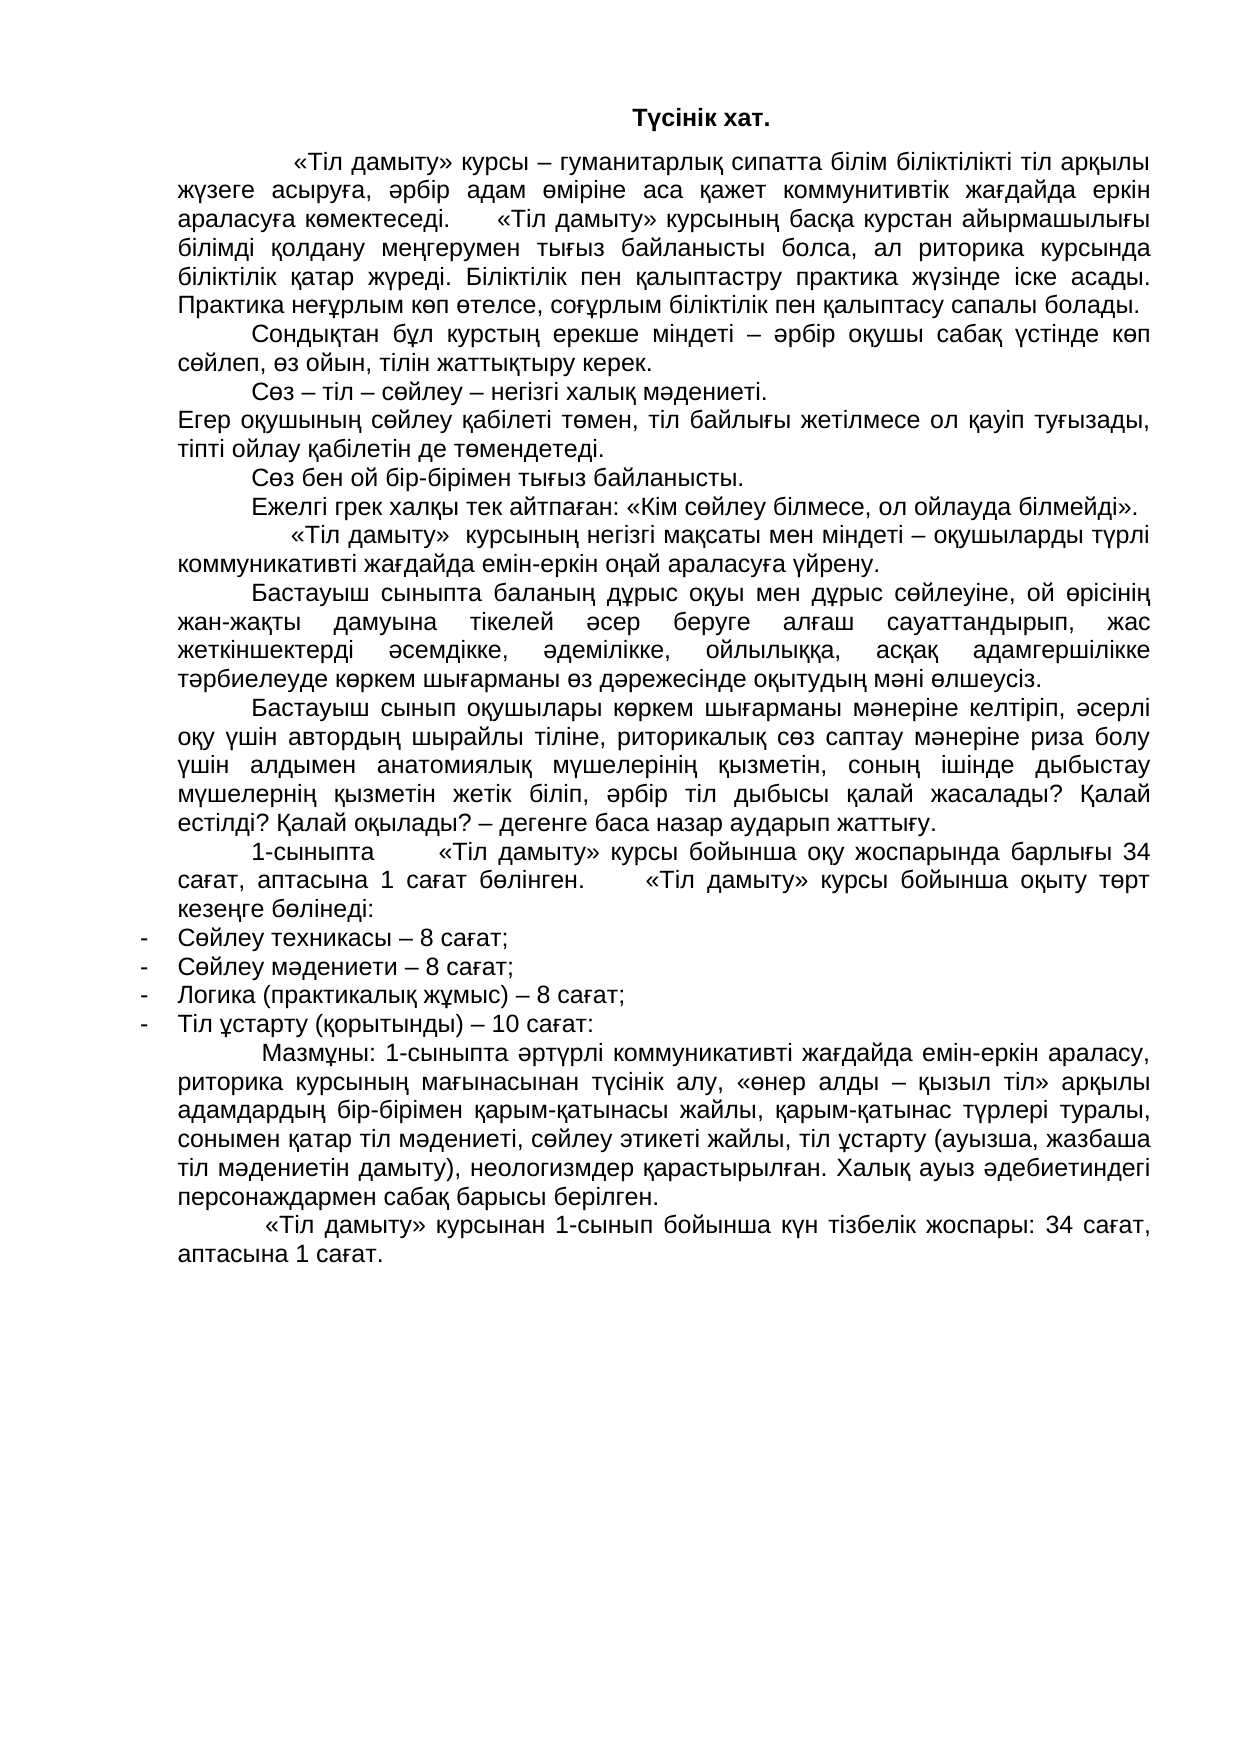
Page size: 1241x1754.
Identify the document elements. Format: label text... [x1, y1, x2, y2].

text «Тіл дамыту» курсы – гуманитарлық сипатта білім біліктілікті тіл арқылы жүзеге асыруға, әрбір адам өміріне аса қажет коммунитивтік жағдайда еркін араласуға көмектеседі. «Тіл дамыту» курсының басқа курстан айырмашылығы білімді қолдану меңгерумен тығыз байланысты болса, ал риторика курсында біліктілік қатар жүреді. Біліктілік пен қалыптастру практика жүзінде іске асады. Практика неғұрлым көп өтелсе, соғұрлым біліктілік пен қалыптасу сапалы болады. [177, 147, 1152, 319]
text Сөз – тіл – сөйлеу – негізгі халық мәдениеті. [177, 377, 1152, 405]
text Бастауыш сынып оқушылары көркем шығарманы мәнеріне келтіріп, әсерлі оқу үшін автордың шырайлы тіліне, риторикалық сөз саптау мәнеріне риза болу үшін алдымен анатомиялық мүшелерінің қызметін, соның ішінде дыбыстау мүшелернің қызметін жетік біліп, әрбір тіл дыбысы қалай жасалады? Қалай естілді? Қалай оқылады? – дегенге баса назар аударып жаттығу. [177, 693, 1152, 837]
text Ежелгі грек халқы тек айтпаған: «Кім сөйлеу білмесе, ол ойлауда білмейді». [177, 492, 1152, 520]
list Логика (практикалық жұмыс) – 8 сағат; [140, 980, 1152, 1009]
text «Тіл дамыту» курсынан 1-сынып бойынша күн тізбелік жоспары: 34 сағат, аптасына 1 сағат. [177, 1210, 1152, 1268]
text Мазмұны: 1-сыныпта әртүрлі коммуникативті жағдайда емін-еркін араласу, риторика курсының мағынасынан түсінік алу, «өнер алды – қызыл тіл» арқылы адамдардың бір-бірімен қарым-қатынасы жайлы, қарым-қатынас түрлері туралы, сонымен қатар тіл мәдениеті, сөйлеу этикеті жайлы, тіл ұстарту (ауызша, жазбаша тіл мәдениетін дамыту), неологизмдер қарастырылған. Халық ауыз әдебиетиндегі персонаждармен сабақ барысы берілген. [177, 1038, 1152, 1210]
text Сөз бен ой бір-бірімен тығыз байланысты. [177, 463, 1152, 492]
text Бастауыш сыныпта баланың дұрыс оқуы мен дұрыс сөйлеуіне, ой өрісінің жан-жақты дамуына тікелей әсер беруге алғаш сауаттандырып, жас жеткіншектерді әсемдікке, әдемілікке, ойлылыққа, асқақ адамгершілікке тәрбиелеуде көркем шығарманы өз дәрежесінде оқытудың мәні өлшеусіз. [177, 578, 1152, 693]
list Сөйлеу мәдениети – 8 сағат; [140, 952, 1152, 980]
list Сөйлеу техникасы – 8 сағат; [140, 923, 1152, 952]
text 1-сыныпта «Тіл дамыту» курсы бойынша оқу жоспарында барлығы 34 сағат, аптасына 1 сағат бөлінген. «Тіл дамыту» курсы бойынша оқыту төрт кезеңге бөлінеді: [177, 837, 1152, 923]
text «Тіл дамыту» курсының негізгі мақсаты мен міндеті – оқушыларды түрлі коммуникативті жағдайда емін-еркін оңай араласуға үйрену. [177, 520, 1152, 578]
list Тіл ұстарту (қорытынды) – 10 сағат: [140, 1009, 1152, 1038]
text Егер оқушының сөйлеу қабілеті төмен, тіл байлығы жетілмесе ол қауіп туғызады, тіпті ойлау қабілетін де төмендетеді. [177, 405, 1152, 463]
text Түсінік хат. [177, 103, 1152, 132]
text Сондықтан бұл курстың ерекше міндеті – әрбір оқушы сабақ үстінде көп сөйлеп, өз ойын, тілін жаттықтыру керек. [177, 319, 1152, 377]
